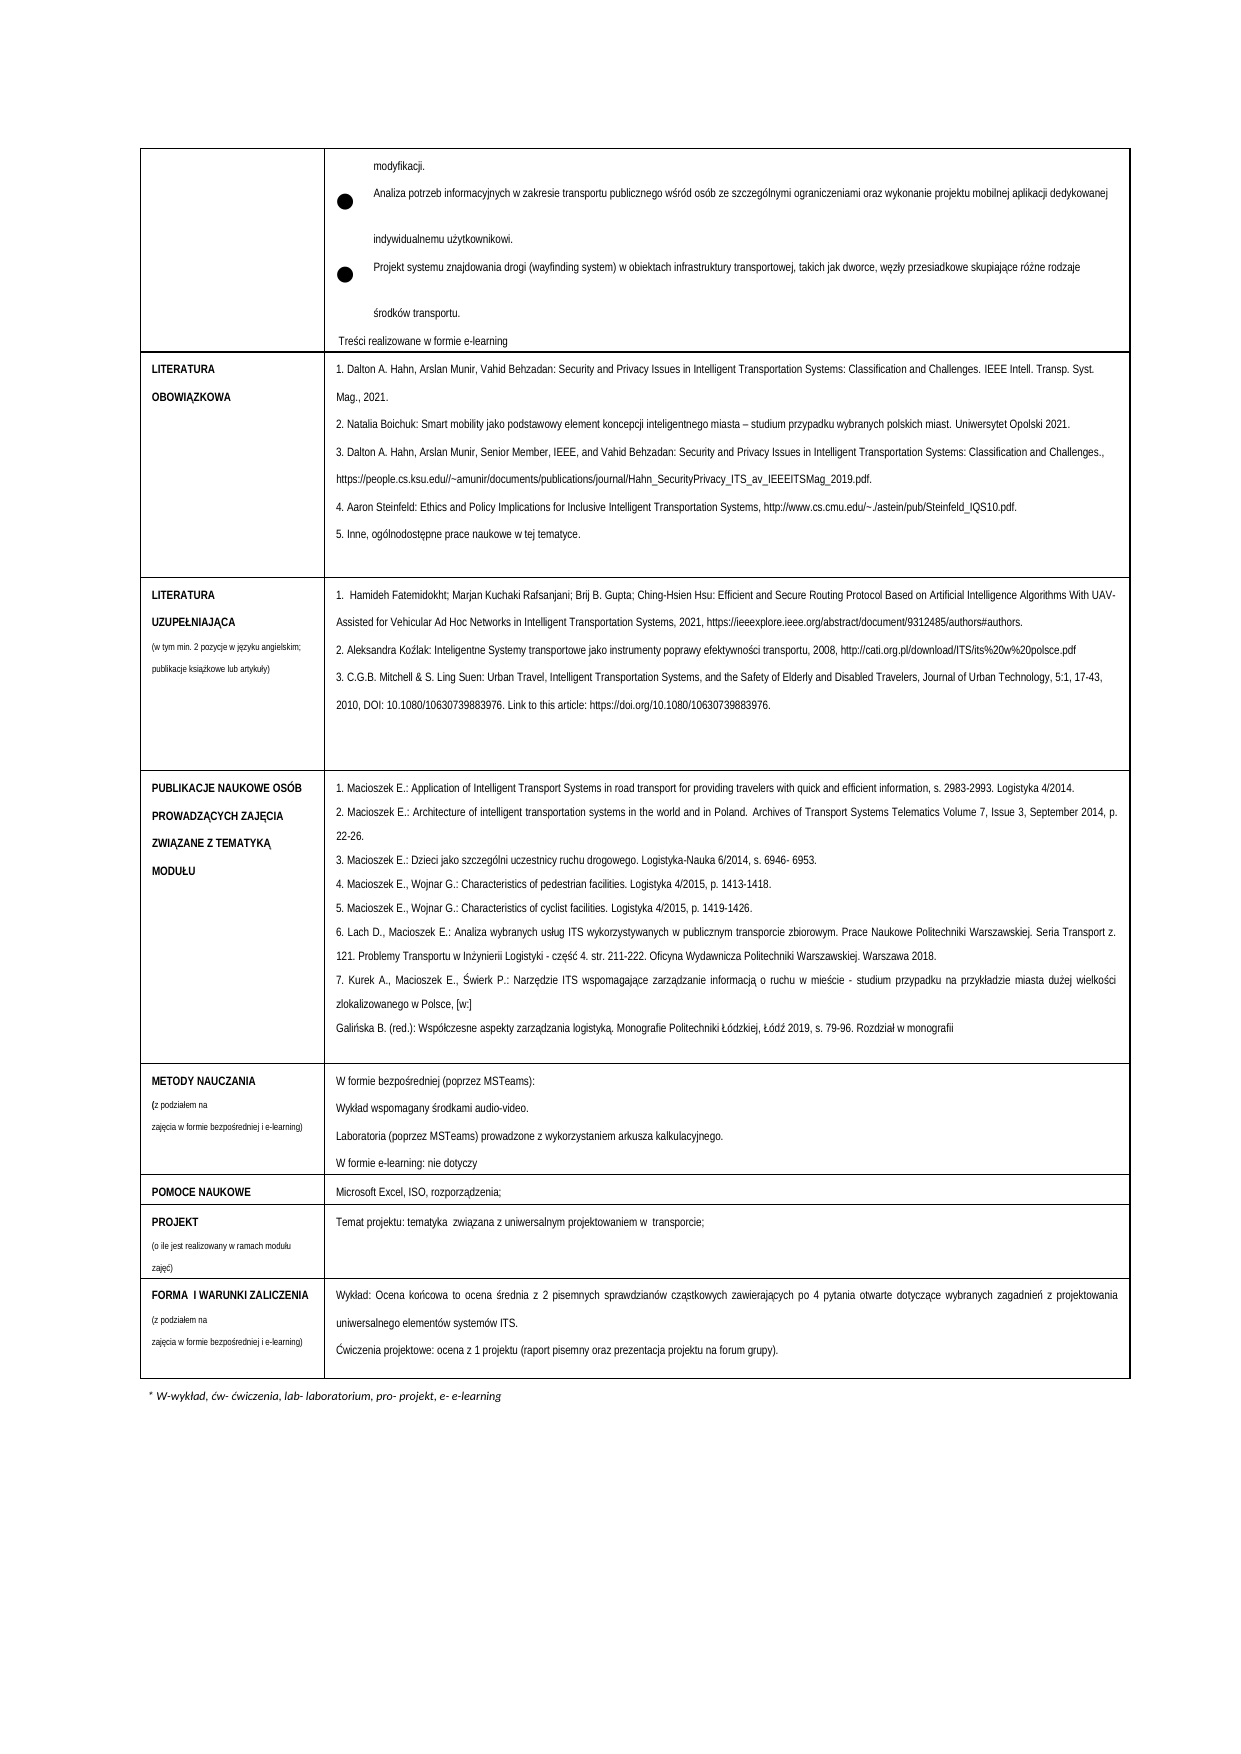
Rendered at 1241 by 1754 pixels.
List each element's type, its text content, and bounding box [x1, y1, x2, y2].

table_cell PROJEKT (o ile jest realizowany w ramach modułu zajęć) [141, 1205, 324, 1277]
table_cell W formie bezpośredniej (poprzez MSTeams): Wykład wspomagany środkami audio-video. Laboratoria (poprzez MSTeams) prowadzone z wykorzystaniem arkusza kalkulacyjnego. W formie e-learning: nie dotyczy [325, 1064, 1129, 1174]
table_cell 1. Macioszek E.: Application of Intelligent Transport Systems in road transport for providing travelers with quick and efficient information, s. 2983-2993. Logistyka 4/2014. 2. Macioszek E.: Architecture of intelligent transportation systems in the world and in Poland. Archives of Transport Systems Telematics Volume 7, Issue 3, September 2014, p. 22-26. 3. Macioszek E.: Dzieci jako szczególni uczestnicy ruchu drogowego. Logistyka-Nauka 6/2014, s. 6946- 6953. 4. Macioszek E., Wojnar G.: Characteristics of pedestrian facilities. Logistyka 4/2015, p. 1413-1418. 5. Macioszek E., Wojnar G.: Characteristics of cyclist facilities. Logistyka 4/2015, p. 1419-1426. 6. Lach D., Macioszek E.: Analiza wybranych usług ITS wykorzystywanych w publicznym transporcie zbiorowym. Prace Naukowe Politechniki Warszawskiej. Seria Transport z. 121. Problemy Transportu w Inżynierii Logistyki - część 4. str. 211-222. Oficyna Wydawnicza Politechniki Warszawskiej. Warszawa 2018. 7. Kurek A., Macioszek E., Świerk P.: Narzędzie ITS wspomagające zarządzanie informacją o ruchu w mieście - studium przypadku na przykładzie miasta dużej wielkości zlokalizowanego w Polsce, [w:] Galińska B. (red.): Współczesne aspekty zarządzania logistyką. Monografie Politechniki Łódzkiej, Łódź 2019, s. 79-96. Rozdział w monografii [325, 771, 1129, 1062]
table_cell PUBLIKACJE NAUKOWE OSÓB PROWADZĄCYCH ZAJĘCIA ZWIĄZANE Z TEMATYKĄ MODUŁU [141, 771, 324, 1062]
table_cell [141, 149, 324, 351]
table_cell METODY NAUCZANIA (z podziałem na zajęcia w formie bezpośredniej i e-learning) [141, 1064, 324, 1174]
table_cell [325, 149, 1129, 351]
table_cell Microsoft Excel, ISO, rozporządzenia; [325, 1175, 1129, 1204]
table_cell 1. Hamideh Fatemidokht; Marjan Kuchaki Rafsanjani; Brij B. Gupta; Ching-Hsien Hsu: Efficient and Secure Routing Protocol Based on Artificial Intelligence Algorithms With UAV-Assisted for Vehicular Ad Hoc Networks in Intelligent Transportation Systems, 2021, https://ieeexplore.ieee.org/abstract/document/9312485/authors#authors. 2. Aleksandra Koźlak: Inteligentne Systemy transportowe jako instrumenty poprawy efektywności transportu, 2008, http://cati.org.pl/download/ITS/its%20w%20polsce.pdf 3. C.G.B. Mitchell & S. Ling Suen: Urban Travel, Intelligent Transportation Systems, and the Safety of Elderly and Disabled Travelers, Journal of Urban Technology, 5:1, 17-43, 2010, DOI: 10.1080/10630739883976. Link to this article: https://doi.org/10.1080/10630739883976. [325, 578, 1129, 770]
table_cell LITERATURA OBOWIĄZKOWA [141, 353, 324, 577]
table_cell FORMA I WARUNKI ZALICZENIA (z podziałem na zajęcia w formie bezpośredniej i e-learning) [141, 1279, 324, 1377]
text * W-wykład, ćw- ćwiczenia, lab- laboratorium, pro- projekt, e- e-learning [147, 1379, 1093, 1404]
table_cell Temat projektu: tematyka związana z uniwersalnym projektowaniem w transporcie; [325, 1205, 1129, 1277]
table_cell Wykład: Ocena końcowa to ocena średnia z 2 pisemnych sprawdzianów cząstkowych zawierających po 4 pytania otwarte dotyczące wybranych zagadnień z projektowania uniwersalnego elementów systemów ITS. Ćwiczenia projektowe: ocena z 1 projektu (raport pisemny oraz prezentacja projektu na forum grupy). [325, 1279, 1129, 1377]
table_cell LITERATURA UZUPEŁNIAJĄCA (w tym min. 2 pozycje w języku angielskim; publikacje książkowe lub artykuły) [141, 578, 324, 770]
table_cell 1. Dalton A. Hahn, Arslan Munir, Vahid Behzadan: Security and Privacy Issues in Intelligent Transportation Systems: Classification and Challenges. IEEE Intell. Transp. Syst. Mag., 2021. 2. Natalia Boichuk: Smart mobility jako podstawowy element koncepcji inteligentnego miasta – studium przypadku wybranych polskich miast. Uniwersytet Opolski 2021. 3. Dalton A. Hahn, Arslan Munir, Senior Member, IEEE, and Vahid Behzadan: Security and Privacy Issues in Intelligent Transportation Systems: Classification and Challenges., https://people.cs.ksu.edu//~amunir/documents/publications/journal/Hahn_SecurityPrivacy_ITS_av_IEEEITSMag_2019.pdf. 4. Aaron Steinfeld: Ethics and Policy Implications for Inclusive Intelligent Transportation Systems, http://www.cs.cmu.edu/~./astein/pub/Steinfeld_IQS10.pdf. 5. Inne, ogólnodostępne prace naukowe w tej tematyce. [325, 353, 1129, 577]
table_cell POMOCE NAUKOWE [141, 1175, 324, 1204]
